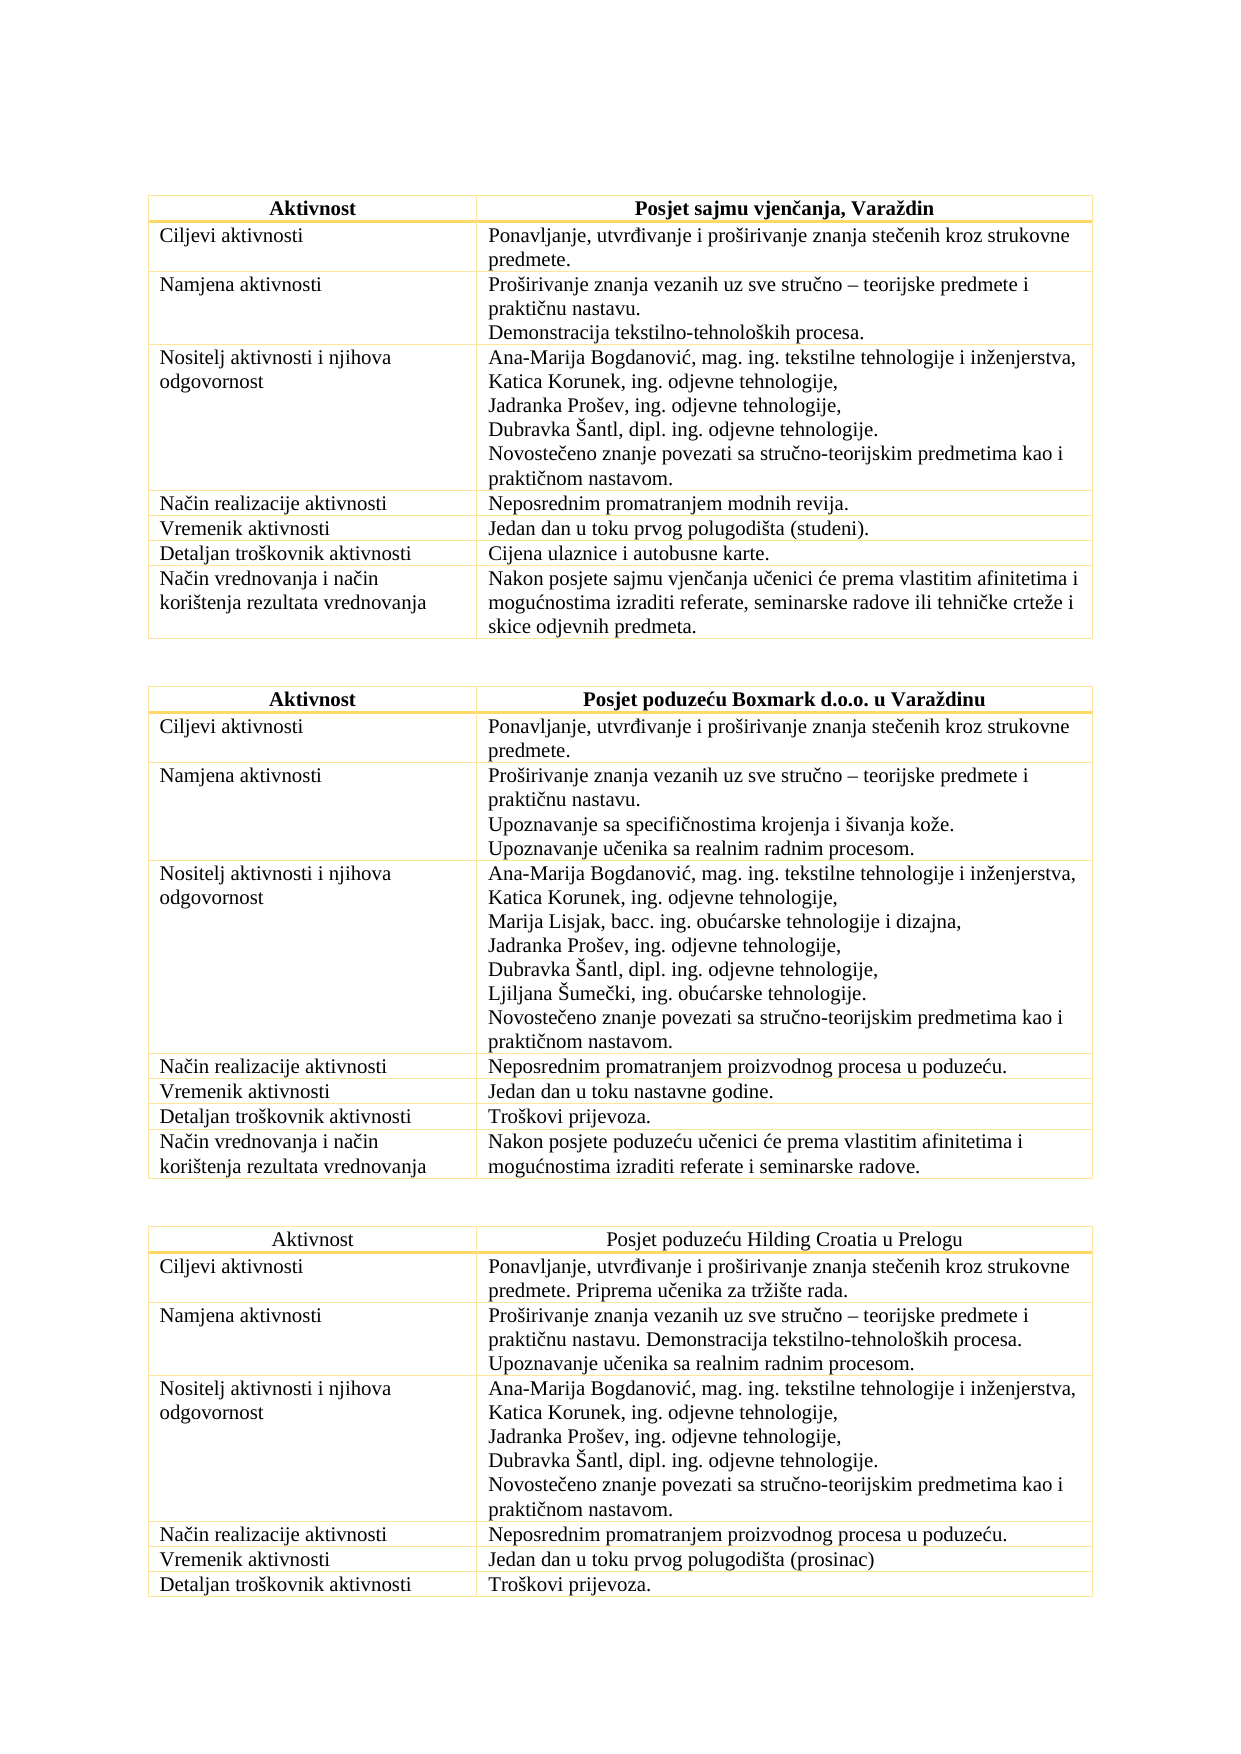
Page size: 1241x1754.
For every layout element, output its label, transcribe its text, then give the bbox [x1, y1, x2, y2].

table_cell Način vrednovanja i način korištenja rezultata vrednovanja [149, 566, 476, 638]
table_cell Ana-Marija Bogdanović, mag. ing. tekstilne tehnologije i inženjerstva, Katica Korunek, ing. odjevne tehnologije, Marija Lisjak, bacc. ing. obućarske tehnologije i dizajna, Jadranka Prošev, ing. odjevne tehnologije, Dubravka Šantl, dipl. ing. odjevne tehnologije, Ljiljana Šumečki, ing. obućarske tehnologije. Novostečeno znanje povezati sa stručno-teorijskim predmetima kao i praktičnom nastavom. [477, 861, 1092, 1053]
table_cell Detaljan troškovnik aktivnosti [149, 1104, 476, 1128]
table_cell Način vrednovanja i način korištenja rezultata vrednovanja [149, 1130, 476, 1178]
table_header Aktivnost [149, 1227, 476, 1251]
table_cell Vremenik aktivnosti [149, 1079, 476, 1103]
table_cell Način realizacije aktivnosti [149, 1522, 476, 1546]
table_header Posjet poduzeću Boxmark d.o.o. u Varaždinu [477, 687, 1092, 711]
table_header Posjet sajmu vjenčanja, Varaždin [477, 196, 1092, 219]
table_header Posjet poduzeću Hilding Croatia u Prelogu [477, 1227, 1092, 1251]
table_cell Ciljevi aktivnosti [149, 714, 476, 762]
table_cell Vremenik aktivnosti [149, 516, 476, 540]
table_cell Troškovi prijevoza. [477, 1572, 1092, 1596]
table_cell Neposrednim promatranjem modnih revija. [477, 491, 1092, 514]
table_cell Proširivanje znanja vezanih uz sve stručno – teorijske predmete i praktičnu nastavu. Upoznavanje sa specifičnostima krojenja i šivanja kože. Upoznavanje učenika sa realnim radnim procesom. [477, 763, 1092, 859]
table_header Aktivnost [149, 687, 476, 711]
table_cell Nositelj aktivnosti i njihova odgovornost [149, 861, 476, 1053]
table_cell Nakon posjete poduzeću učenici će prema vlastitim afinitetima i mogućnostima izraditi referate i seminarske radove. [477, 1130, 1092, 1178]
table_cell Namjena aktivnosti [149, 763, 476, 859]
table_cell Namjena aktivnosti [149, 272, 476, 344]
table_cell Neposrednim promatranjem proizvodnog procesa u poduzeću. [477, 1522, 1092, 1546]
table_cell Ponavljanje, utvrđivanje i proširivanje znanja stečenih kroz strukovne predmete. Priprema učenika za tržište rada. [477, 1254, 1092, 1302]
table_cell Neposrednim promatranjem proizvodnog procesa u poduzeću. [477, 1054, 1092, 1078]
table_cell Ciljevi aktivnosti [149, 223, 476, 271]
table_cell Vremenik aktivnosti [149, 1547, 476, 1571]
table_cell Proširivanje znanja vezanih uz sve stručno – teorijske predmete i praktičnu nastavu. Demonstracija tekstilno-tehnoloških procesa. [477, 272, 1092, 344]
table_cell Nakon posjete sajmu vjenčanja učenici će prema vlastitim afinitetima i mogućnostima izraditi referate, seminarske radove ili tehničke crteže i skice odjevnih predmeta. [477, 566, 1092, 638]
table_cell Detaljan troškovnik aktivnosti [149, 541, 476, 565]
table_cell Cijena ulaznice i autobusne karte. [477, 541, 1092, 565]
table_cell Nositelj aktivnosti i njihova odgovornost [149, 1376, 476, 1521]
table_cell Način realizacije aktivnosti [149, 491, 476, 514]
table_cell Troškovi prijevoza. [477, 1104, 1092, 1128]
table_cell Jedan dan u toku prvog polugodišta (studeni). [477, 516, 1092, 540]
table_cell Način realizacije aktivnosti [149, 1054, 476, 1078]
table_cell Detaljan troškovnik aktivnosti [149, 1572, 476, 1596]
table_cell Ciljevi aktivnosti [149, 1254, 476, 1302]
table_cell Namjena aktivnosti [149, 1303, 476, 1375]
table_header Aktivnost [149, 196, 476, 219]
table_cell Jedan dan u toku prvog polugodišta (prosinac) [477, 1547, 1092, 1571]
table_cell Ponavljanje, utvrđivanje i proširivanje znanja stečenih kroz strukovne predmete. [477, 223, 1092, 271]
table_cell Jedan dan u toku nastavne godine. [477, 1079, 1092, 1103]
table_cell Nositelj aktivnosti i njihova odgovornost [149, 345, 476, 489]
table_cell Ponavljanje, utvrđivanje i proširivanje znanja stečenih kroz strukovne predmete. [477, 714, 1092, 762]
